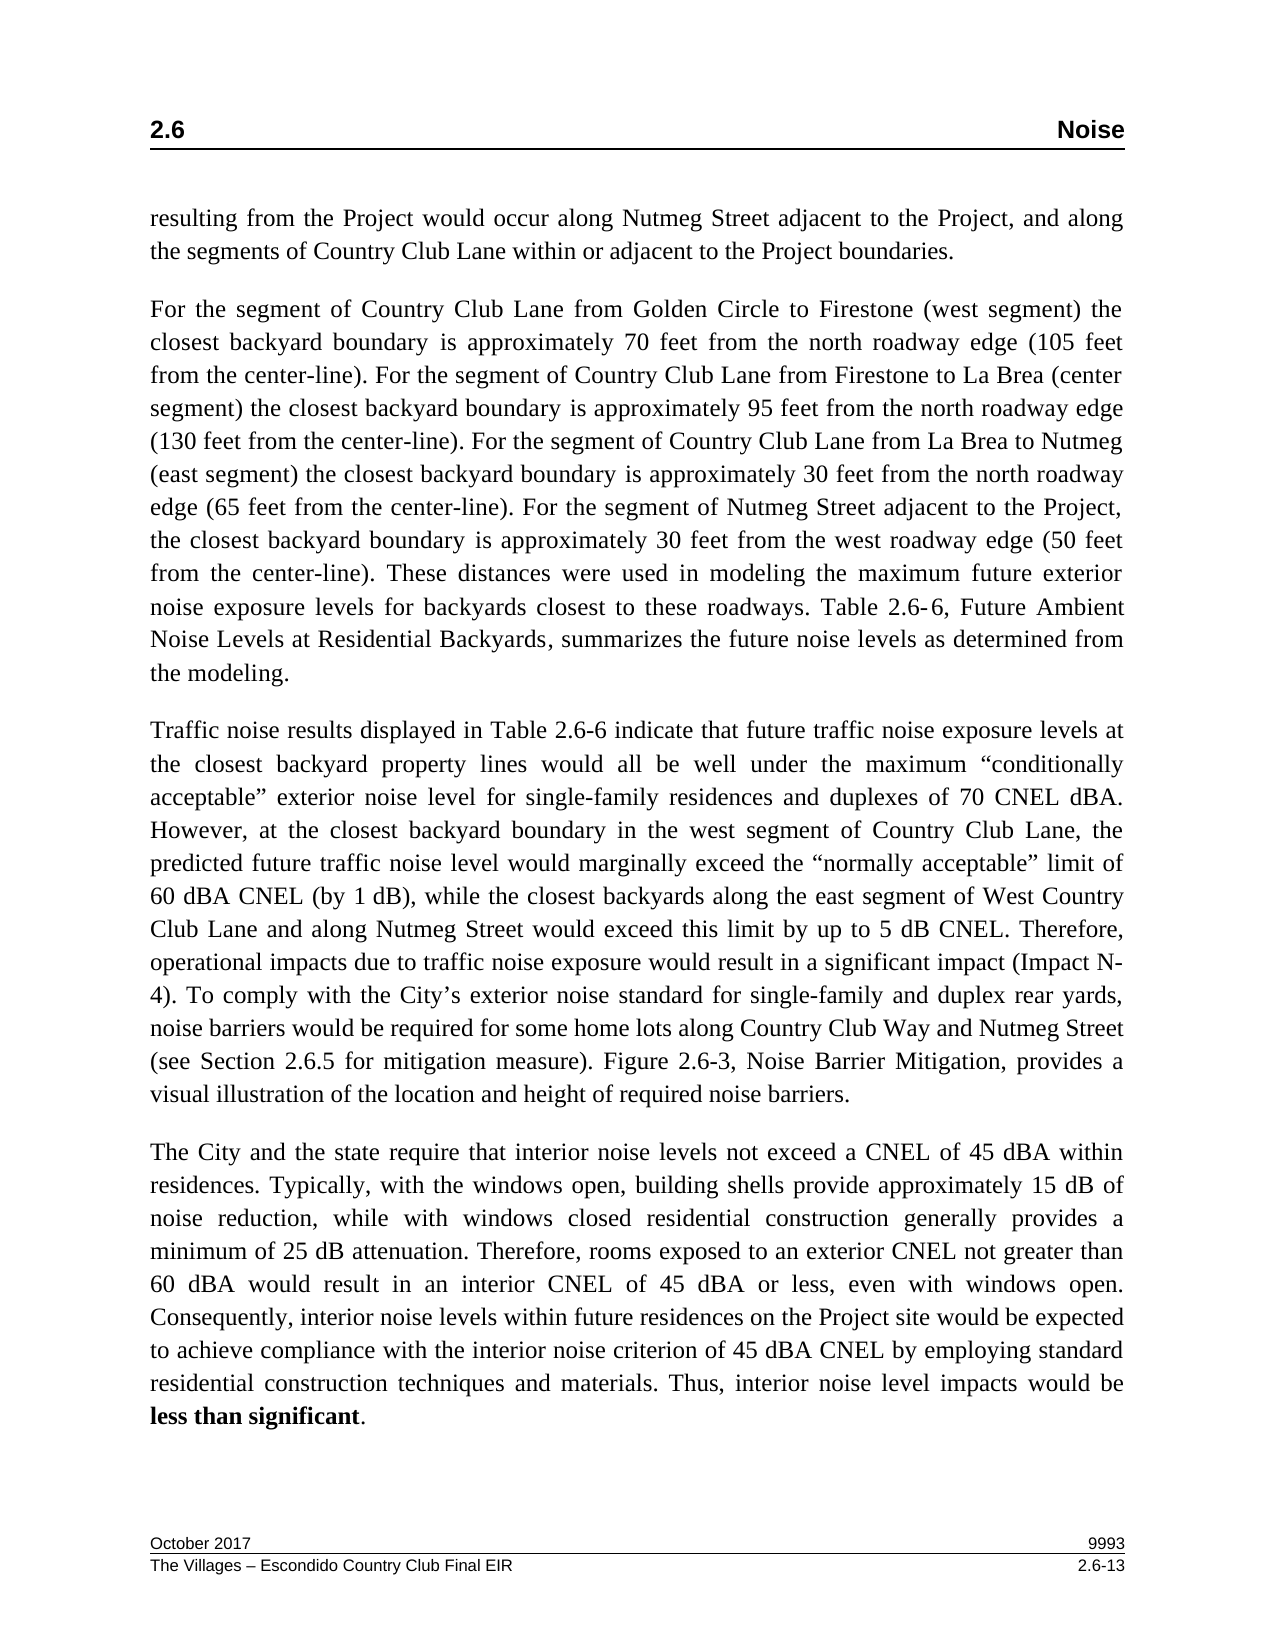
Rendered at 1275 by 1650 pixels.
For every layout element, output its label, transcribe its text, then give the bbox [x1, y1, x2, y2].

text Traffic noise results displayed in Table 2.6-6 indicate that future traffic noise exposure levels at the closest backyard property lines would all be well under the maximum “conditionally acceptable” exterior noise level for single-family residences and duplexes of 70 CNEL dBA. However, at the closest backyard boundary in the west segment of Country Club Lane, the predicted future traffic noise level would marginally exceed the “normally acceptable” limit of 60 dBA CNEL (by 1 dB), while the closest backyards along the east segment of West Country Club Lane and along Nutmeg Street would exceed this limit by up to 5 dB CNEL. Therefore, operational impacts due to traffic noise exposure would result in a significant impact (Impact N-4). To comply with the City’s exterior noise standard for single-family and duplex rear yards, noise barriers would be required for some home lots along Country Club Way and Nutmeg Street (see Section 2.6.5 for mitigation measure). Figure 2.6-3, Noise Barrier Mitigation, provides a visual illustration of the location and height of required noise barriers. [150, 713, 1125, 1109]
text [150, 200, 1125, 266]
text The City and the state require that interior noise levels not exceed a CNEL of 45 dBA within residences. Typically, with the windows open, building shells provide approximately 15 dB of noise reduction, while with windows closed residential construction generally provides a minimum of 25 dB attenuation. Therefore, rooms exposed to an exterior CNEL not greater than 60 dBA would result in an interior CNEL of 45 dBA or less, even with windows open. Consequently, interior noise levels within future residences on the Project site would be expected to achieve compliance with the interior noise criterion of 45 dBA CNEL by employing standard residential construction techniques and materials. Thus, interior noise level impacts would be less than significant. [150, 1134, 1125, 1431]
text For the segment of Country Club Lane from Golden Circle to Firestone (west segment) the closest backyard boundary is approximately 70 feet from the north roadway edge (105 feet from the center-line). For the segment of Country Club Lane from Firestone to La Brea (center segment) the closest backyard boundary is approximately 95 feet from the north roadway edge (130 feet from the center-line). For the segment of Country Club Lane from La Brea to Nutmeg (east segment) the closest backyard boundary is approximately 30 feet from the north roadway edge (65 feet from the center-line). For the segment of Nutmeg Street adjacent to the Project, the closest backyard boundary is approximately 30 feet from the west roadway edge (50 feet from the center-line). These distances were used in modeling the maximum future exterior noise exposure levels for backyards closest to these roadways. Table 2.6-6, Future Ambient Noise Levels at Residential Backyards, summarizes the future noise levels as determined from the modeling. [150, 291, 1125, 688]
